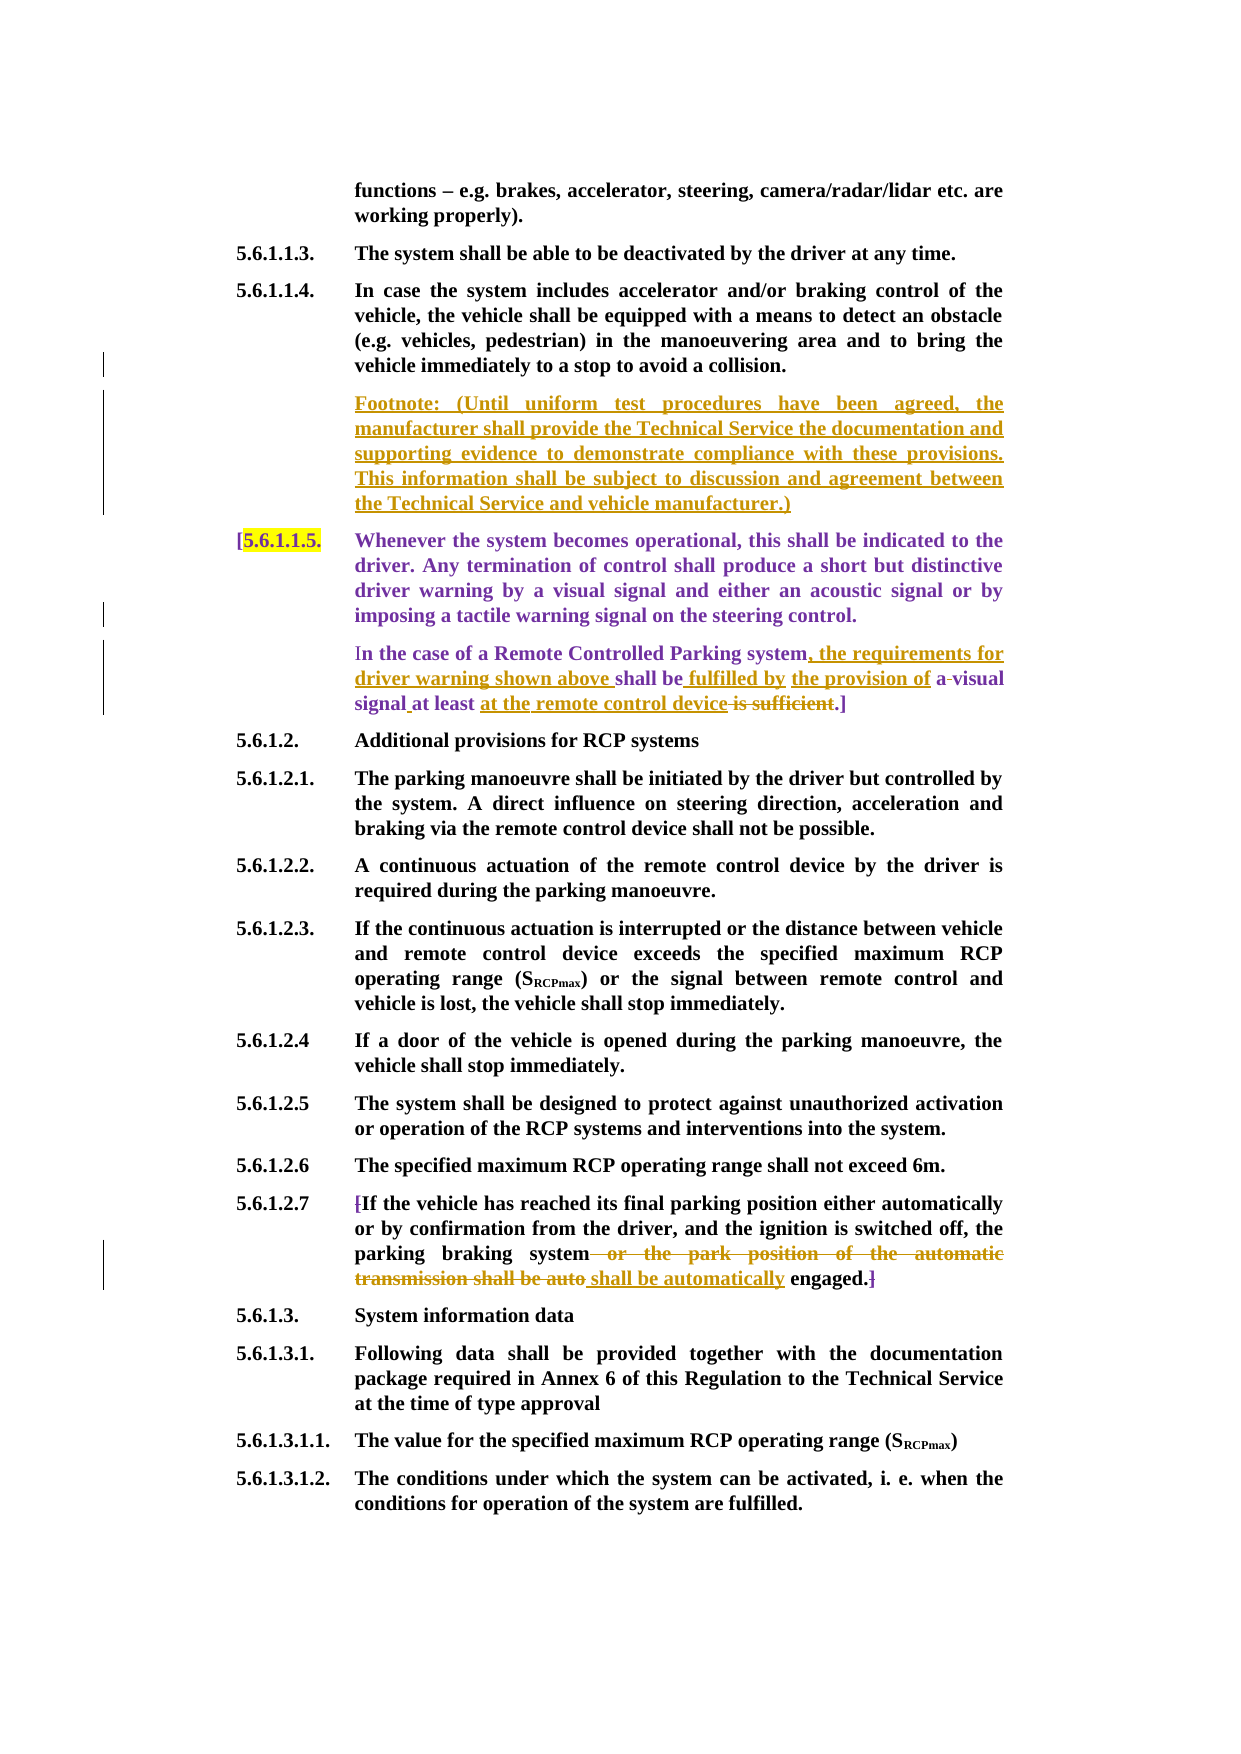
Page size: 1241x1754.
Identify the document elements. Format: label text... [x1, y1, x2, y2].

text [5.6.1.1.5. Whenever the system becomes operational, this shall be indicated to the driver. Any termination of control shall produce a short but distinctive driver warning by a visual signal and either an acoustic signal or by imposing a tactile warning signal on the steering control. [236, 527, 1004, 627]
text 5.6.1.3. System information data [236, 1302, 1004, 1327]
text In the case of a Remote Controlled Parking systemshall be avisual signalat least .] [354, 640, 1004, 715]
text 5.6.1.3.1.1. The value for the specified maximum RCP operating range (SRCPmax) [236, 1427, 1004, 1452]
text 5.6.1.2.7 [If the vehicle has reached its final parking position either automatically or by confirmation from the driver, and the ignition is switched off, the parking braking system engaged.] [236, 1190, 1004, 1290]
text 5.6.1.2. Additional provisions for RCP systems [236, 727, 1004, 752]
text 5.6.1.2.1. The parking manoeuvre shall be initiated by the driver but controlled by the system. A direct influence on steering direction, acceleration and braking via the remote control device shall not be possible. [236, 765, 1004, 840]
text 5.6.1.3.1. Following data shall be provided together with the documentation package required in Annex 6 of this Regulation to the Technical Service at the time of type approval [236, 1340, 1004, 1415]
text 5.6.1.2.5 The system shall be designed to protect against unauthorized activation or operation of the RCP systems and interventions into the system. [236, 1090, 1004, 1140]
text 5.6.1.2.6 The specified maximum RCP operating range shall not exceed 6m. [236, 1152, 1004, 1177]
text 5.6.1.3.1.2. The conditions under which the system can be activated, i. e. when the conditions for operation of the system are fulfilled. [236, 1465, 1004, 1515]
text 5.6.1.2.2. A continuous actuation of the remote control device by the driver is required during the parking manoeuvre. [236, 852, 1004, 902]
text 5.6.1.1.3. The system shall be able to be deactivated by the driver at any time. [236, 240, 1004, 265]
text 5.6.1.2.3. If the continuous actuation is interrupted or the distance between vehicle and remote control device exceeds the specified maximum RCP operating range (SRCPmax) or the signal between remote control and vehicle is lost, the vehicle shall stop immediately. [236, 915, 1004, 1015]
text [236, 177, 1004, 227]
text 5.6.1.1.4. In case the system includes accelerator and/or braking control of the vehicle, the vehicle shall be equipped with a means to detect an obstacle (e.g. vehicles, pedestrian) in the manoeuvering area and to bring the vehicle immediately to a stop to avoid a collision. [236, 277, 1004, 377]
text 5.6.1.2.4 If a door of the vehicle is opened during the parking manoeuvre, the vehicle shall stop immediately. [236, 1027, 1004, 1077]
